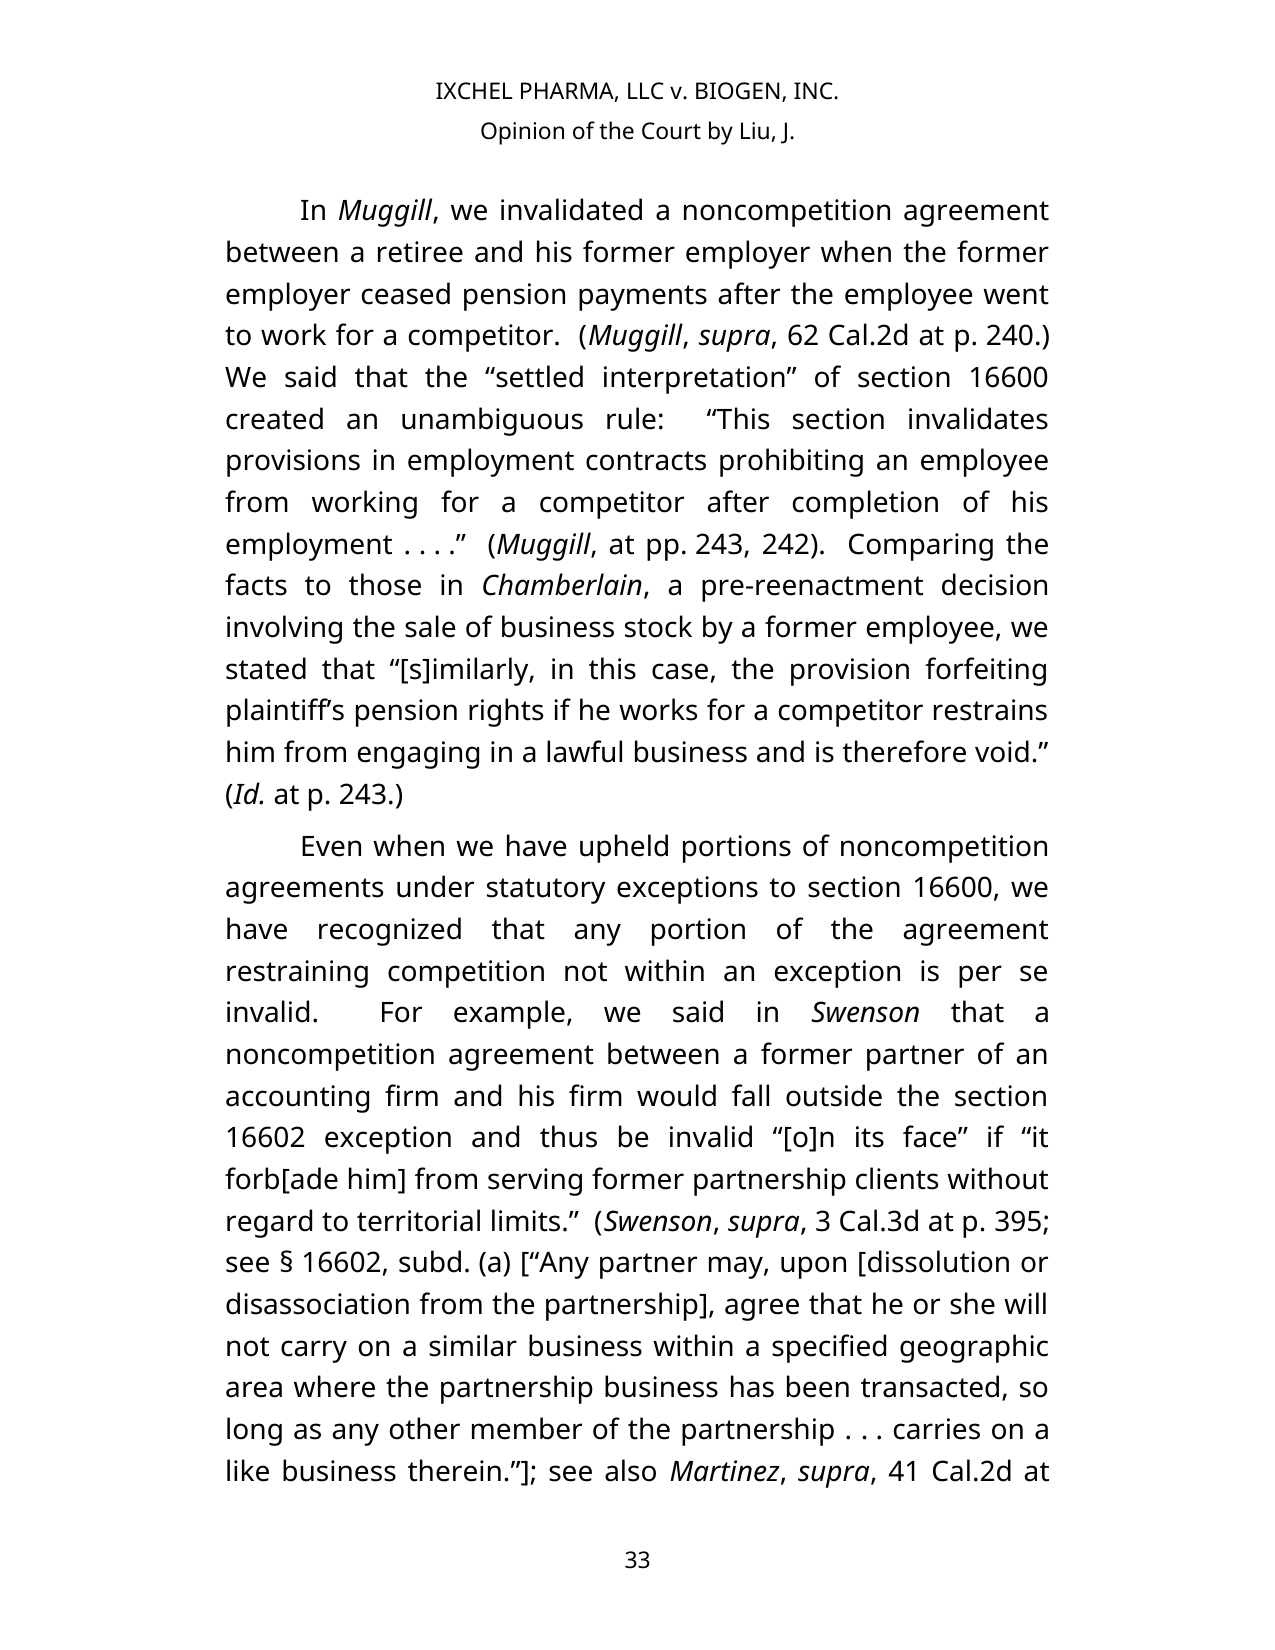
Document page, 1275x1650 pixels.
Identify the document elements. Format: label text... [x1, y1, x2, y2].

text In Muggill, we invalidated a noncompetition agreement between a retiree and his former employer when the former employer ceased pension payments after the employee went to work for a competitor. (Muggill, supra, 62 Cal.2d at p. 240.) We said that the “settled interpretation” of section 16600 created an unambiguous rule: “This section invalidates provisions in employment contracts prohibiting an employee from working for a competitor after completion of his employment . . . .” (Muggill, at pp. 243, 242). Comparing the facts to those in Chamberlain, a pre-reenactment decision involving the sale of business stock by a former employee, we stated that “[s]imilarly, in this case, the provision forfeiting plaintiff’s pension rights if he works for a competitor restrains him from engaging in a lawful business and is therefore void.” (Id. at p. 243.) [225, 187, 1050, 812]
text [225, 823, 1050, 1489]
